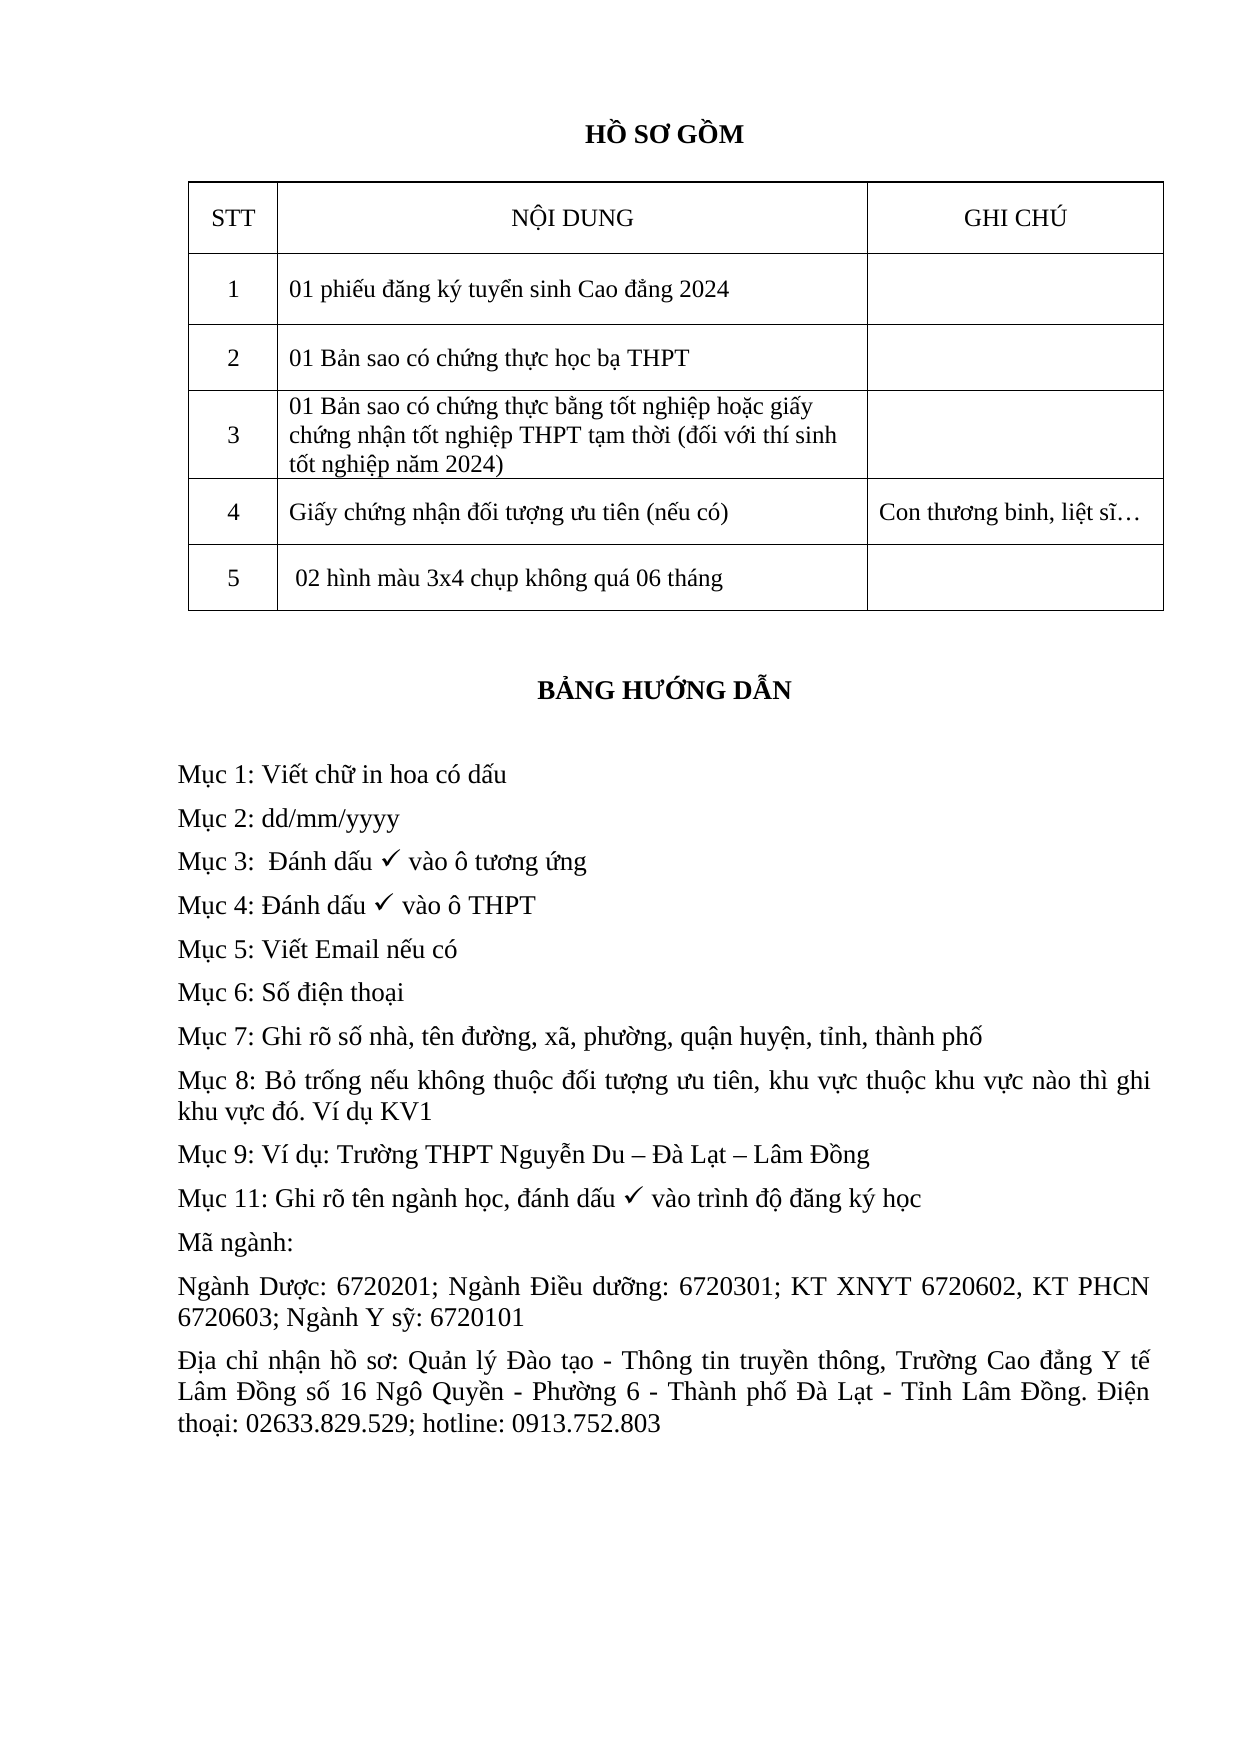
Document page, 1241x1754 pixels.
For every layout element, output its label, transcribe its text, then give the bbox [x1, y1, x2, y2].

text Ngành Dược: 6720201; Ngành Điều dưỡng: 6720301; KT XNYT 6720602, KT PHCN 6720603; Ngành Y sỹ: 6720101 [177, 1269, 1152, 1332]
text Mục 5: Viết Email nếu có [177, 933, 1152, 964]
table_cell [868, 545, 1163, 610]
table_cell 3 [189, 391, 277, 477]
text Mục 11: Ghi rõ tên ngành học, đánh dấu vào trình độ đăng ký học [177, 1182, 1152, 1213]
table_cell 1 [189, 254, 277, 324]
table_cell Con thương binh, liệt sĩ… [868, 479, 1163, 543]
text Mục 1: Viết chữ in hoa có dấu [177, 758, 1152, 789]
table_header NỘI DUNG [278, 183, 867, 253]
text Mục 7: Ghi rõ số nhà, tên đường, xã, phường, quận huyện, tỉnh, thành phố [177, 1020, 1152, 1051]
table_cell Giấy chứng nhận đối tượng ưu tiên (nếu có) [278, 479, 867, 543]
table_header STT [189, 183, 277, 253]
text Mục 8: Bỏ trống nếu không thuộc đối tượng ưu tiên, khu vực thuộc khu vực nào thì ghi khu vực đó. Ví dụ KV1 [177, 1064, 1152, 1126]
text Địa chỉ nhận hồ sơ: Quản lý Đào tạo - Thông tin truyền thông, Trường Cao đẳng Y tế Lâm Đồng số 16 Ngô Quyền - Phường 6 - Thành phố Đà Lạt - Tỉnh Lâm Đồng. Điện thoại: 02633.829.529; hotline: 0913.752.803 [177, 1344, 1152, 1438]
text Mục 4: Đánh dấu vào ô THPT [177, 889, 1152, 920]
table_cell [868, 391, 1163, 477]
table_cell 01 phiếu đăng ký tuyển sinh Cao đẳng 2024 [278, 254, 867, 324]
table_cell [868, 325, 1163, 390]
text Mã ngành: [177, 1226, 1152, 1257]
text Mục 6: Số điện thoại [177, 976, 1152, 1008]
text Mục 3: Đánh dấu vào ô tương ứng [177, 845, 1152, 877]
text Mục 9: Ví dụ: Trường THPT Nguyễn Du – Đà Lạt – Lâm Đồng [177, 1138, 1152, 1170]
table_cell 01 Bản sao có chứng thực bằng tốt nghiệp hoặc giấy chứng nhận tốt nghiệp THPT tạm thời (đối với thí sinh tốt nghiệp năm 2024) [278, 391, 867, 477]
table_cell 02 hình màu 3x4 chụp không quá 06 tháng [278, 545, 867, 610]
table_cell 2 [189, 325, 277, 390]
table_cell 01 Bản sao có chứng thực học bạ THPT [278, 325, 867, 390]
text HỒ SƠ GỒM [177, 118, 1152, 149]
table_header GHI CHÚ [868, 183, 1163, 253]
table_cell [868, 254, 1163, 324]
table_cell 4 [189, 479, 277, 543]
text BẢNG HƯỚNG DẪN [177, 674, 1152, 705]
text Mục 2: dd/mm/yyyy [177, 802, 1152, 833]
table_cell 5 [189, 545, 277, 610]
